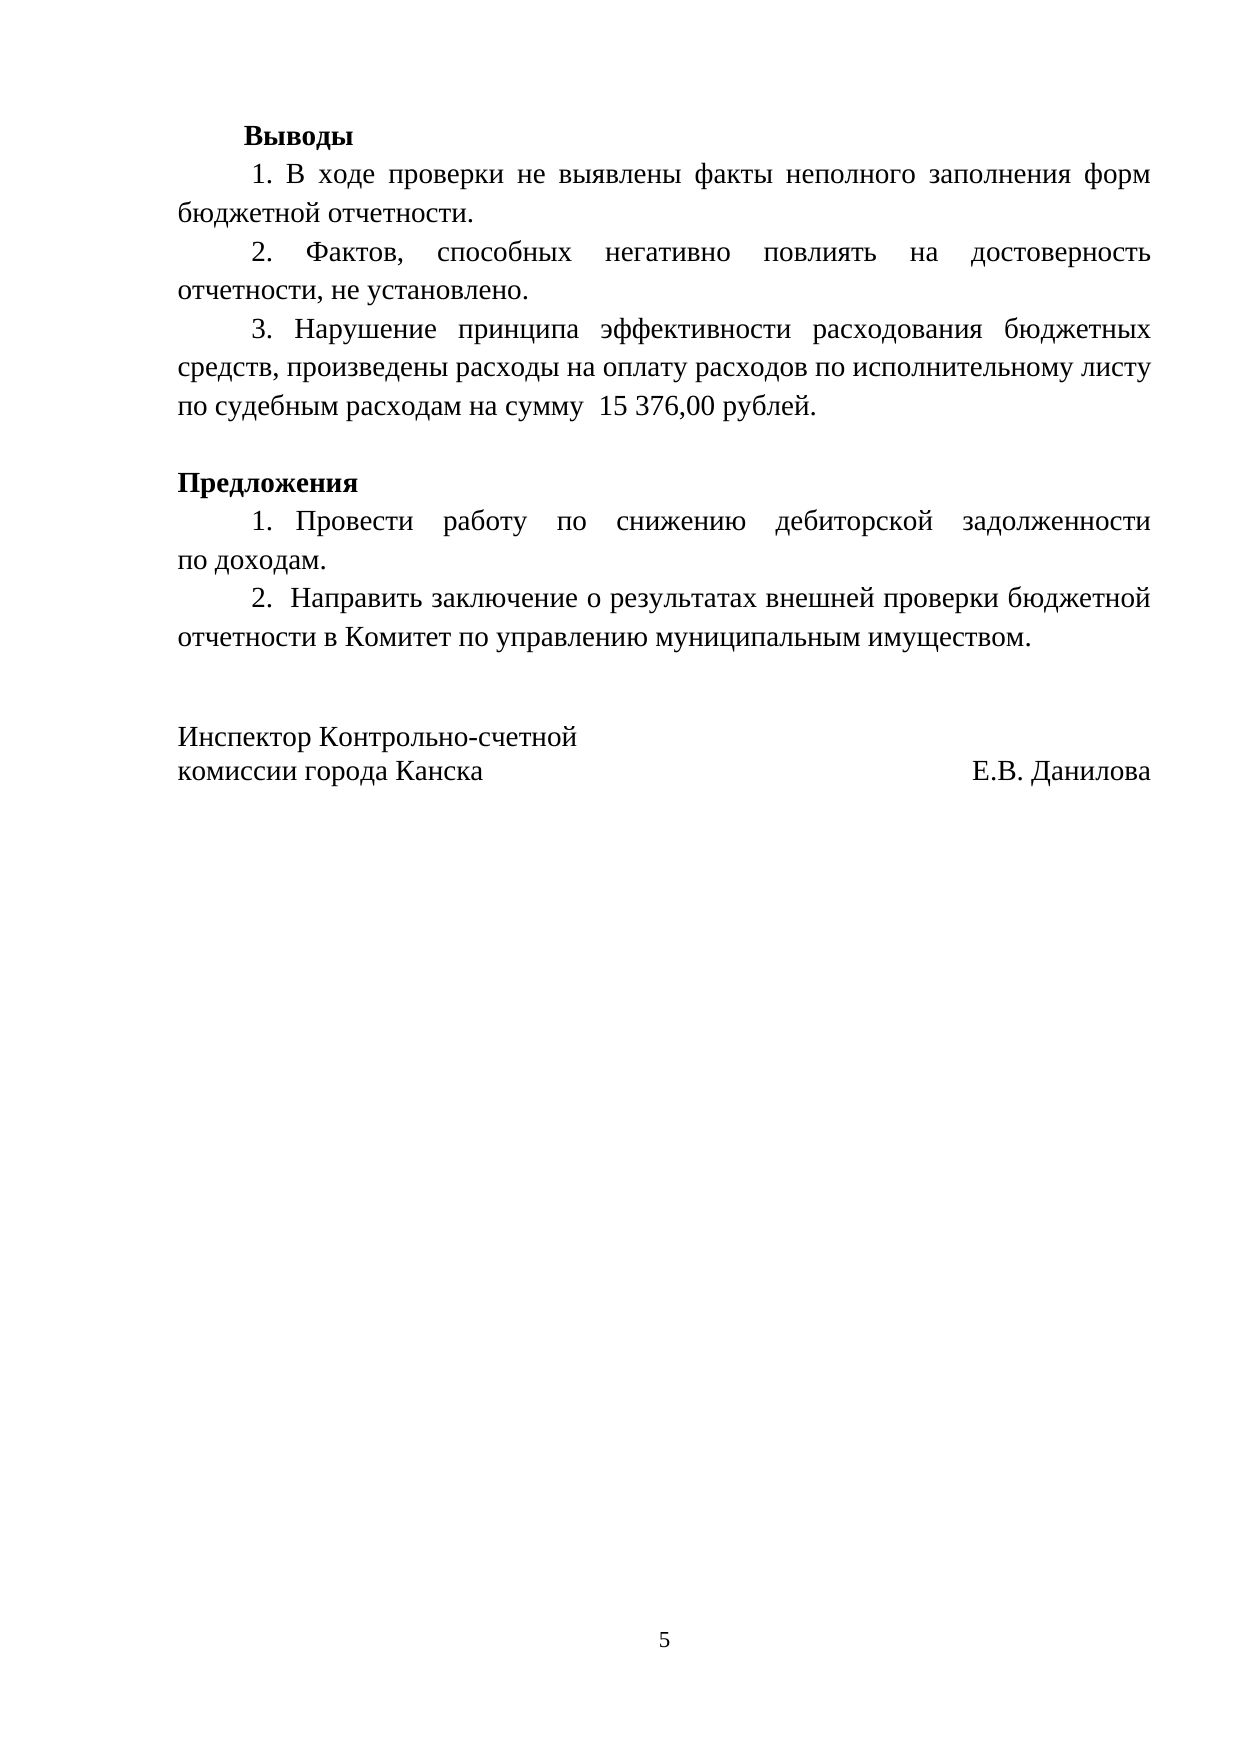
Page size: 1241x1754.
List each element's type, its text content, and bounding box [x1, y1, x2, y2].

text 2. Направить заключение о результатах внешней проверки бюджетной отчетности в Комитет по управлению муниципальным имуществом. [177, 581, 1152, 653]
text 3. Нарушение принципа эффективности расходования бюджетных средств, произведены расходы на оплату расходов по исполнительному листу по судебным расходам на сумму 15 376,00 рублей. [177, 311, 1152, 421]
text Предложения [177, 465, 1152, 498]
text 2. Фактов, способных негативно повлиять на достоверность отчетности, не установлено. [177, 234, 1152, 306]
text Выводы [177, 118, 1152, 152]
text Инспектор Контрольно-счетной [177, 719, 1152, 753]
list Провести работу по снижению дебиторской задолженности по доходам. [177, 503, 1152, 576]
text комиссии города Канска Е.В. Данилова [177, 753, 1152, 786]
text 1. В ходе проверки не выявлены факты неполного заполнения форм бюджетной отчетности. [177, 157, 1152, 229]
